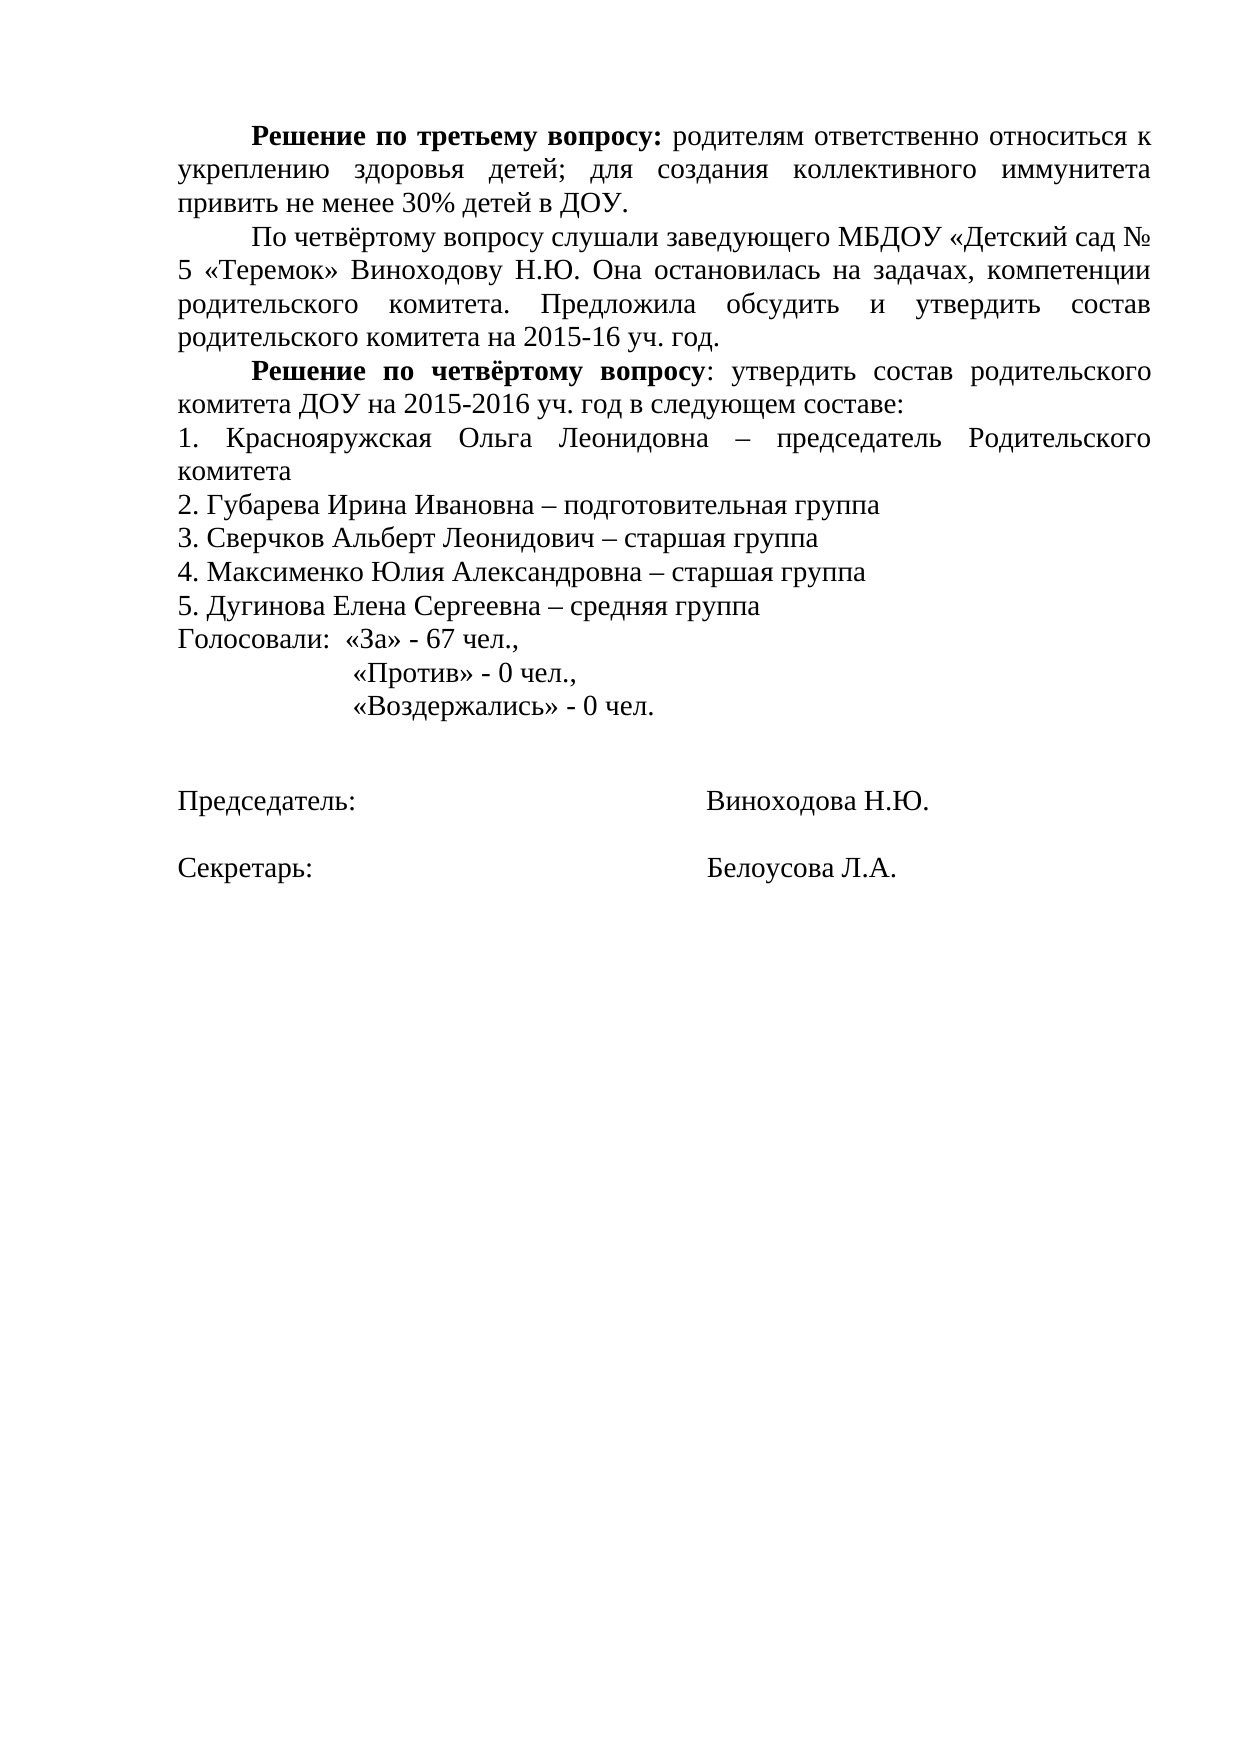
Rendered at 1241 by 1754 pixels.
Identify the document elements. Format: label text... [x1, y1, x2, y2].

text Голосовали: «За» - 67 чел., [177, 621, 1152, 655]
text Председатель: Виноходова Н.Ю. [177, 783, 1152, 817]
text 5. Дугинова Елена Сергеевна – средняя группа [177, 588, 1152, 621]
text Решение по третьему вопросу: родителям ответственно относиться к укреплению здоровья детей; для создания коллективного иммунитета привить не менее 30% детей в ДОУ. [177, 118, 1152, 219]
text 4. Максименко Юлия Александровна – старшая группа [177, 554, 1152, 588]
text Секретарь: Белоусова Л.А. [177, 851, 1152, 884]
text 2. Губарева Ирина Ивановна – подготовительная группа [177, 487, 1152, 521]
text «Против» - 0 чел., [177, 655, 1152, 688]
text 1. Краснояружская Ольга Леонидовна – председатель Родительского комитета [177, 420, 1152, 487]
text «Воздержались» - 0 чел. [177, 688, 1152, 750]
text По четвёртому вопросу слушали заведующего МБДОУ «Детский сад № 5 «Теремок» Виноходову Н.Ю. Она остановилась на задачах, компетенции родительского комитета. Предложила обсудить и утвердить состав родительского комитета на 2015-16 уч. год. [177, 219, 1152, 353]
text Решение по четвёртому вопросу: утвердить состав родительского комитета ДОУ на 2015-2016 уч. год в следующем составе: [177, 353, 1152, 420]
text 3. Сверчков Альберт Леонидович – старшая группа [177, 521, 1152, 554]
